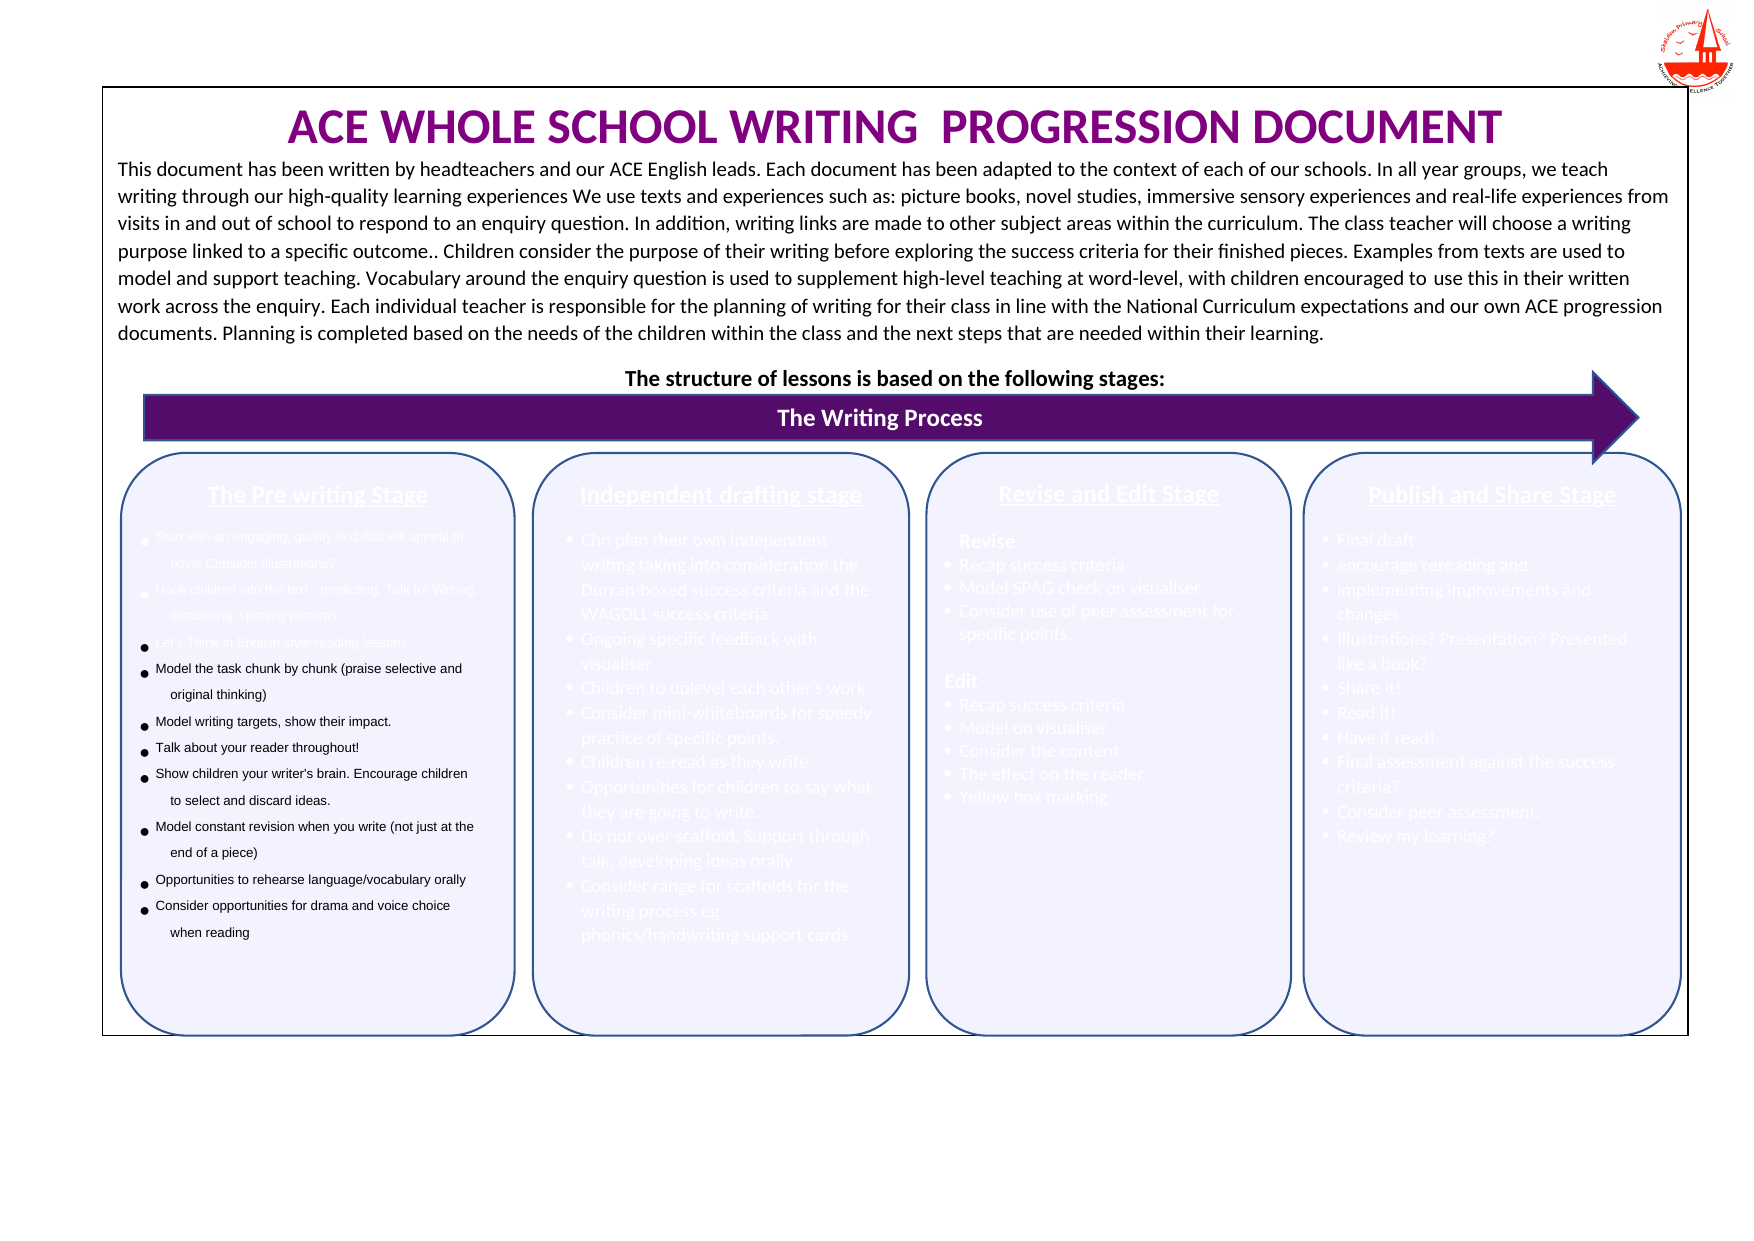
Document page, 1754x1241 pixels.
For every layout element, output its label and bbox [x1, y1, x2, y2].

picture [1655, 0, 1734, 103]
